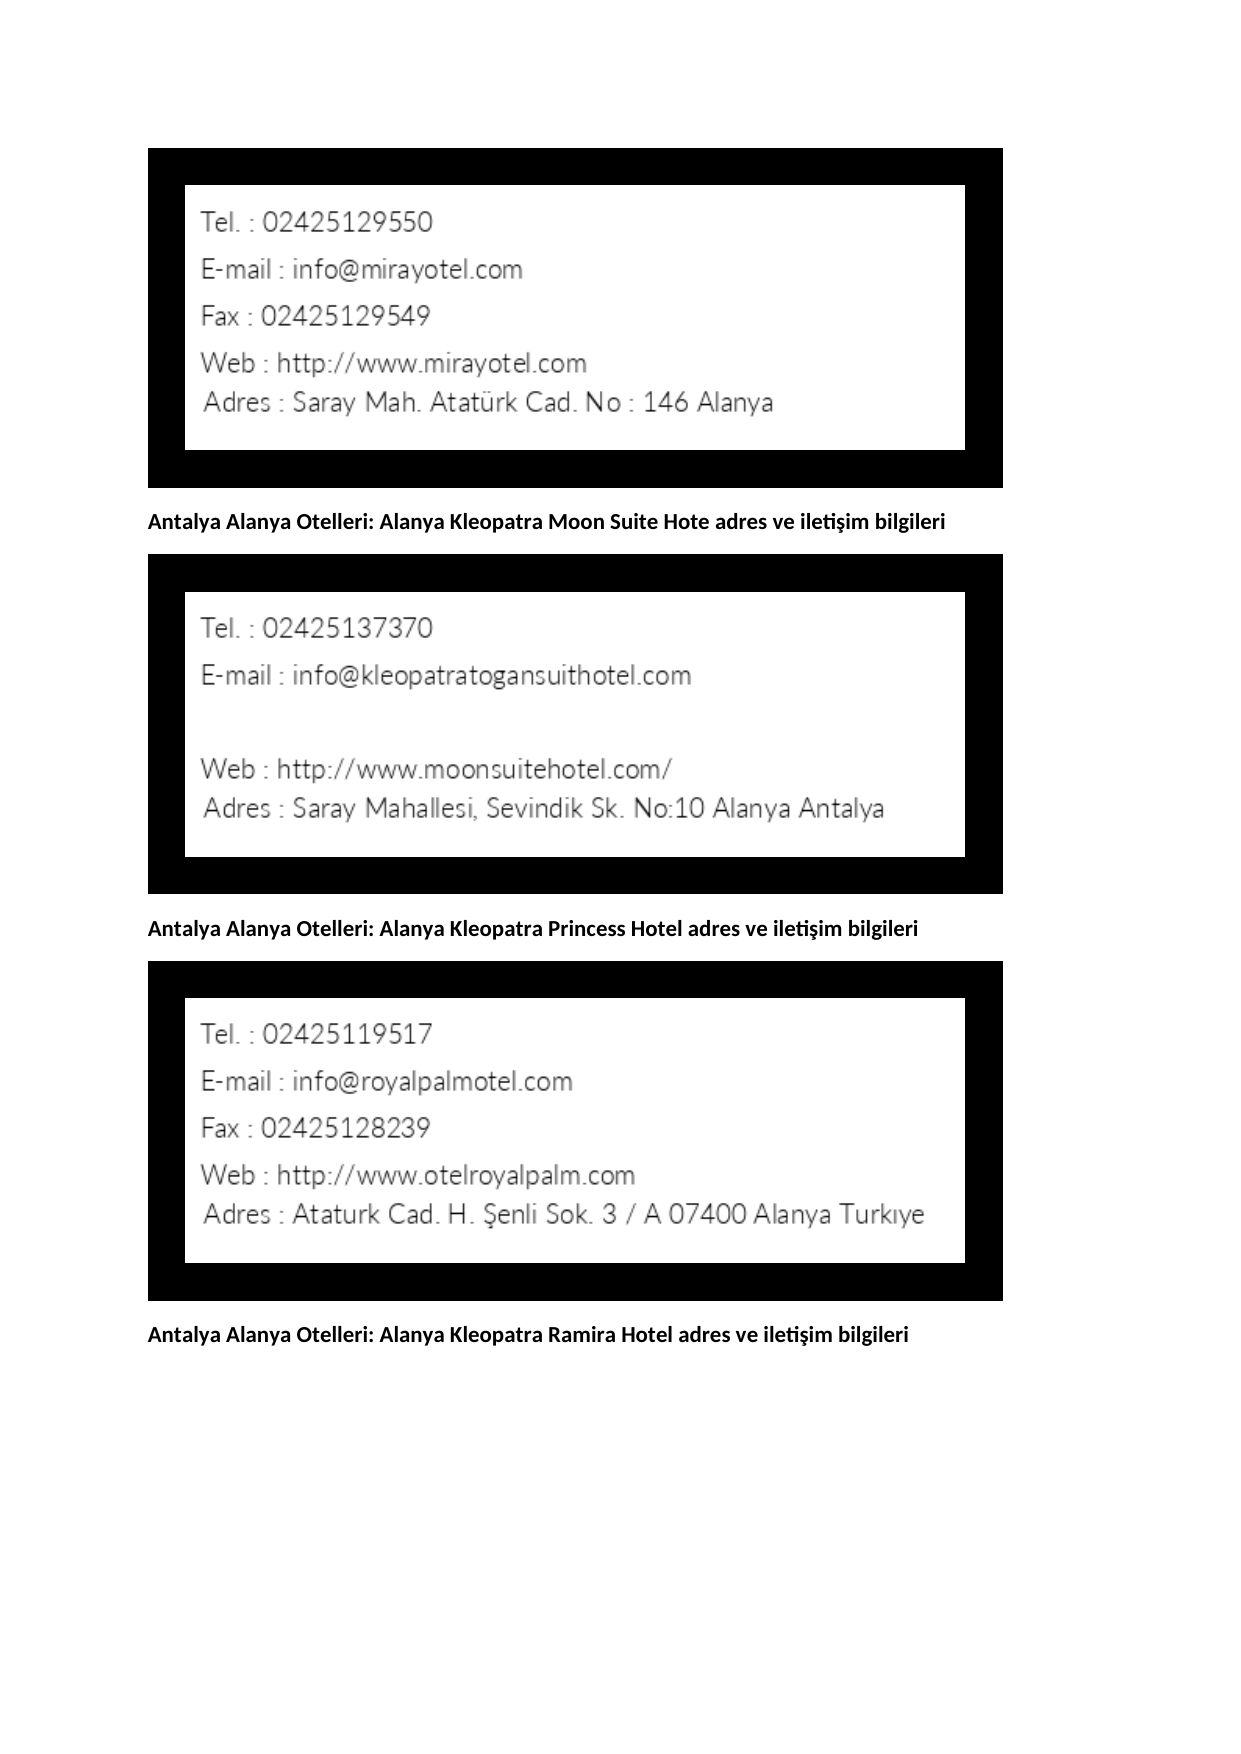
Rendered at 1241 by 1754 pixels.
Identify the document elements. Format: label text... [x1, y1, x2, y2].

text Antalya Alanya Otelleri: Alanya Kleopatra Ramira Hotel adres ve iletişim bilgileri [148, 1320, 1093, 1348]
picture [185, 185, 965, 450]
text Antalya Alanya Otelleri: Alanya Kleopatra Moon Suite Hote adres ve iletişim bilgileri [148, 507, 1093, 535]
picture [185, 592, 965, 857]
picture [185, 998, 965, 1263]
text Antalya Alanya Otelleri: Alanya Kleopatra Princess Hotel adres ve iletişim bilgileri [148, 914, 1093, 942]
